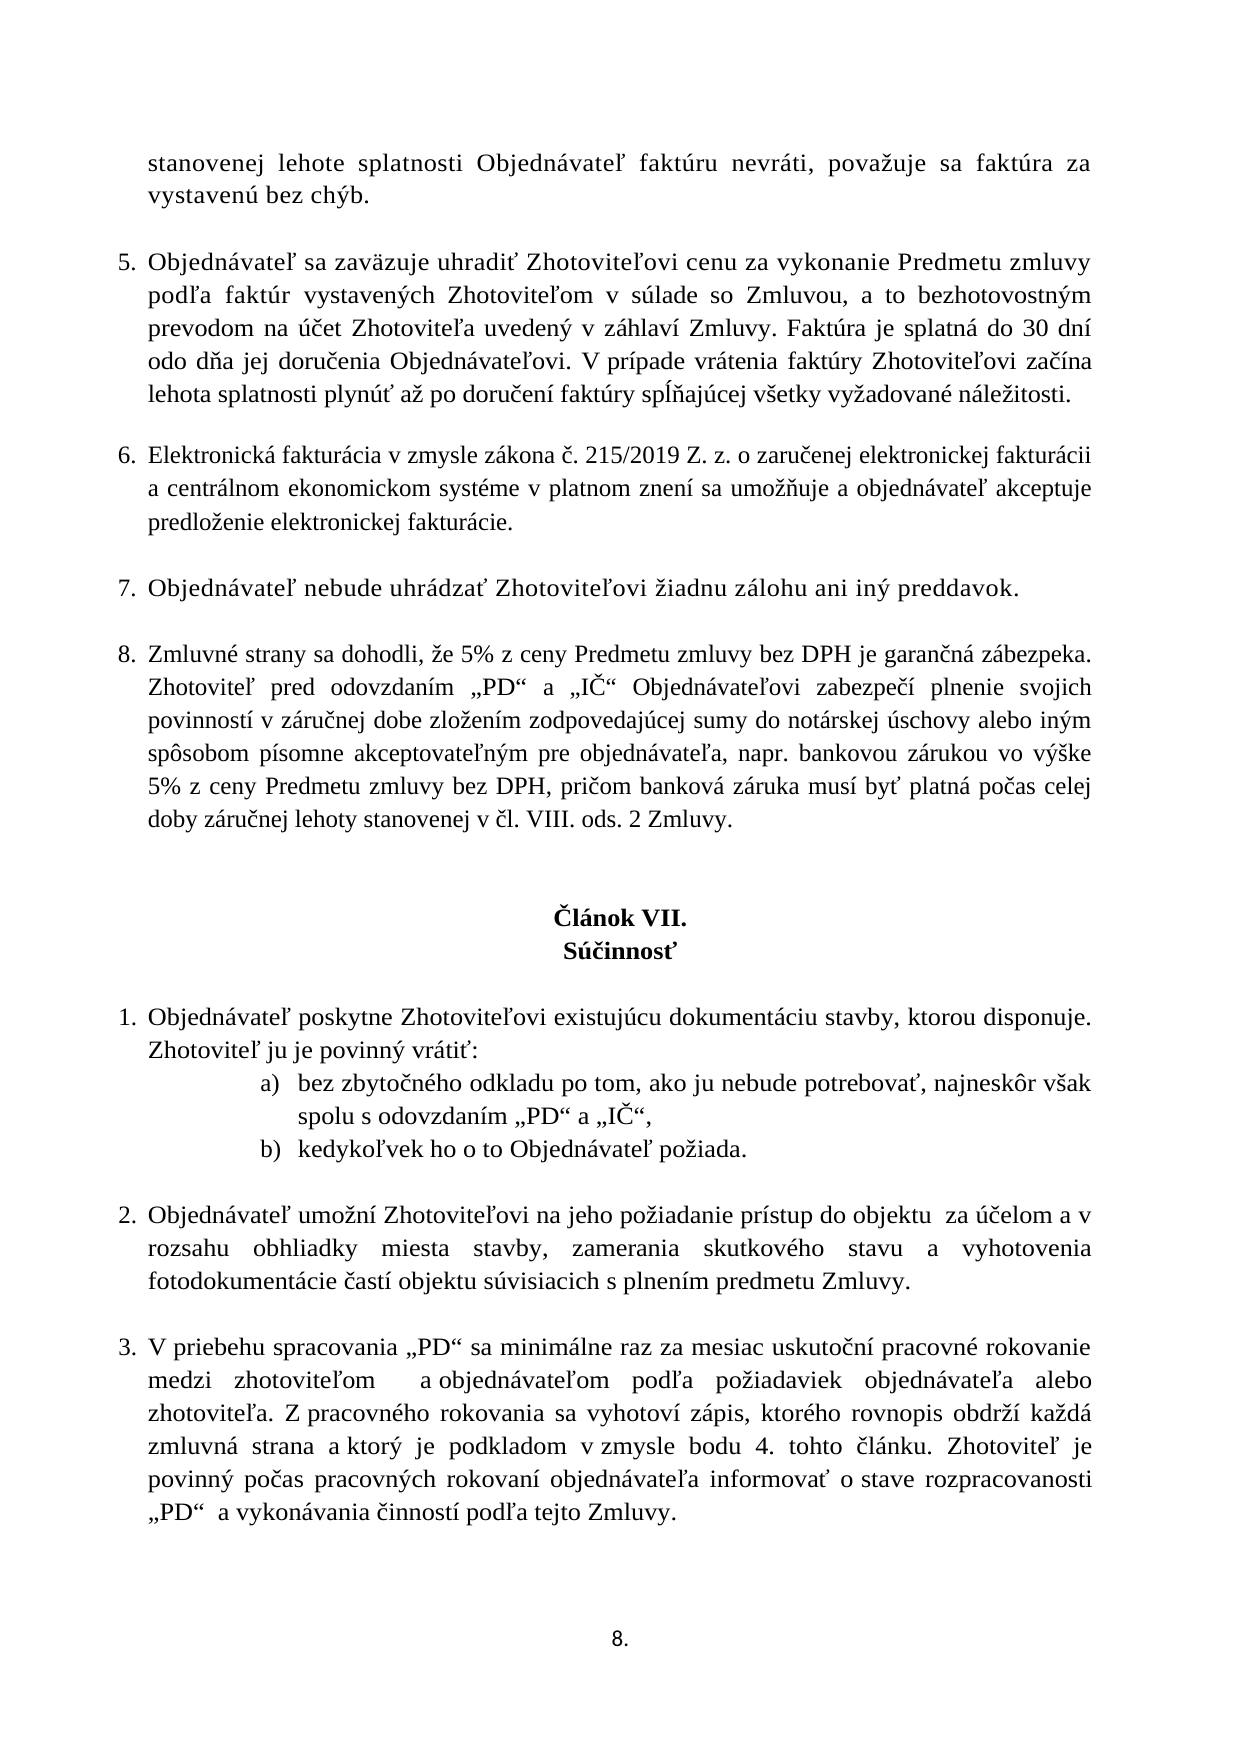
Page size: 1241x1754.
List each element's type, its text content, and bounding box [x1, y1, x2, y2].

list Objednávateľ sa zaväzuje uhradiť Zhotoviteľovi cenu za vykonanie Predmetu zmluvy podľa faktúr vystavených Zhotoviteľom v súlade so Zmluvou, a to bezhotovostným prevodom na účet Zhotoviteľa uvedený v záhlaví Zmluvy. Faktúra je splatná do 30 dní odo dňa jej doručenia Objednávateľovi. V prípade vrátenia faktúry Zhotoviteľovi začína lehota splatnosti plynúť až po doručení faktúry spĺňajúcej všetky vyžadované náležitosti. [118, 247, 1093, 407]
list Elektronická fakturácia v zmysle zákona č. 215/2019 Z. z. o zaručenej elektronickej fakturácii a centrálnom ekonomickom systéme v platnom znení sa umožňuje a objednávateľ akceptuje predloženie elektronickej fakturácie. [118, 441, 1093, 535]
list V priebehu spracovania „PD“ sa minimálne raz za mesiac uskutoční pracovné rokovanie medzi zhotoviteľom a objednávateľom podľa požiadaviek objednávateľa alebo zhotoviteľa. Z pracovného rokovania sa vyhotoví zápis, ktorého rovnopis obdrží každá zmluvná strana a ktorý je podkladom v zmysle bodu 4. tohto článku. Zhotoviteľ je povinný počas pracovných rokovaní objednávateľa informovať o stave rozpracovanosti „PD“ a vykonávania činností podľa tejto Zmluvy. [118, 1332, 1093, 1526]
list Objednávateľ umožní Zhotoviteľovi na jeho požiadanie prístup do objektu za účelom a v rozsahu obhliadky miesta stavby, zamerania skutkového stavu a vyhotovenia fotodokumentácie častí objektu súvisiacich s plnením predmetu Zmluvy. [118, 1200, 1093, 1295]
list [118, 148, 1093, 209]
text Článok VII. [148, 903, 1093, 932]
text Súčinnosť [148, 936, 1093, 964]
list Zmluvné strany sa dohodli, že 5% z ceny Predmetu zmluvy bez DPH je garančná zábezpeka. Zhotoviteľ pred odovzdaním „PD“ a „IČ“ Objednávateľovi zabezpečí plnenie svojich povinností v záručnej dobe zložením zodpovedajúcej sumy do notárskej úschovy alebo iným spôsobom písomne akceptovateľným pre objednávateľa, napr. bankovou zárukou vo výške 5% z ceny Predmetu zmluvy bez DPH, pričom banková záruka musí byť platná počas celej doby záručnej lehoty stanovenej v čl. VIII. ods. 2 Zmluvy. [118, 639, 1093, 832]
list Objednávateľ poskytne Zhotoviteľovi existujúcu dokumentáciu stavby, ktorou disponuje. Zhotoviteľ ju je povinný vrátiť: [118, 1002, 1093, 1064]
list Objednávateľ nebude uhrádzať Zhotoviteľovi žiadnu zálohu ani iný preddavok. [118, 573, 1093, 601]
list kedykoľvek ho o to Objednávateľ požiada. [260, 1134, 1093, 1163]
list bez zbytočného odkladu po tom, ako ju nebude potrebovať, najneskôr však spolu s odovzdaním „PD“ a „IČ“, [260, 1068, 1093, 1130]
